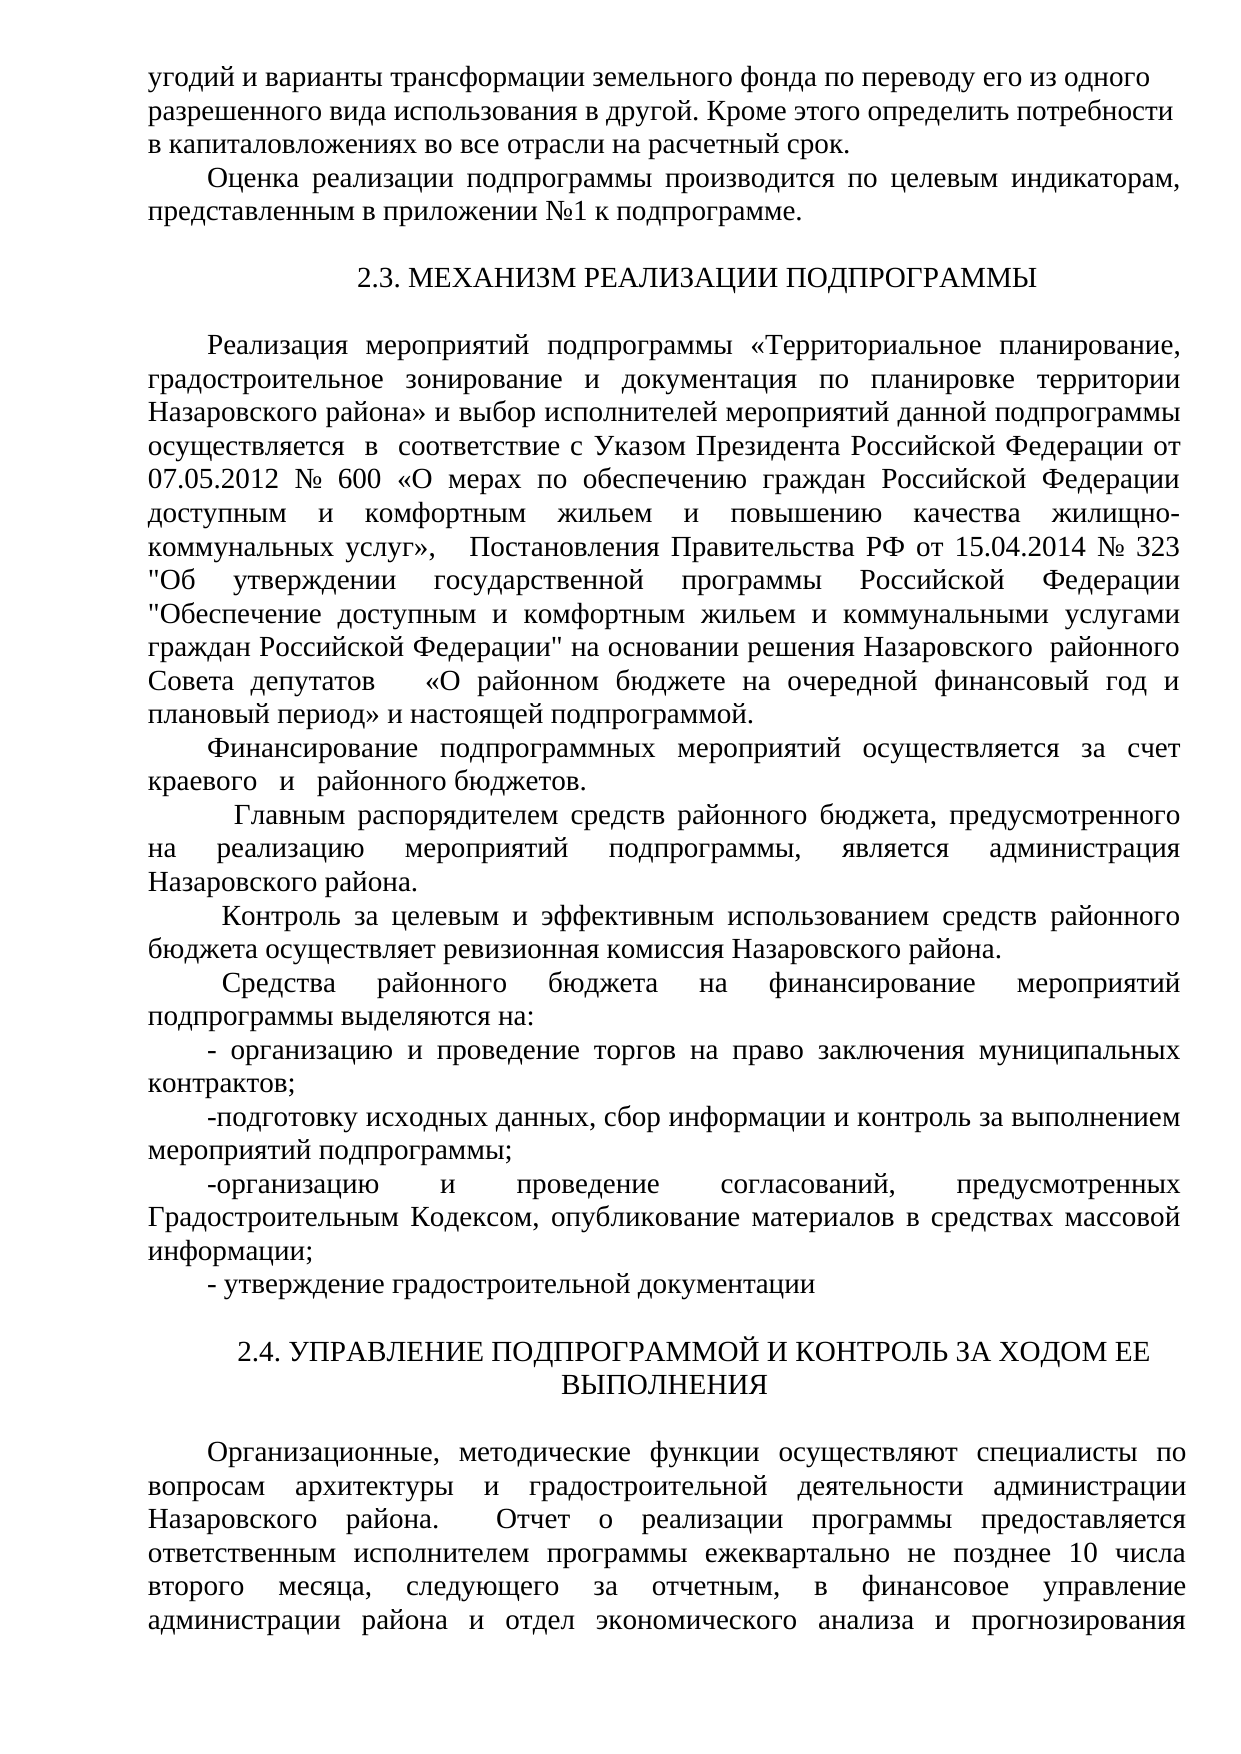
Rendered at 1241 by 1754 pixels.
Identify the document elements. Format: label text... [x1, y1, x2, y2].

text -организацию и проведение согласований, предусмотренных Градостроительным Кодексом, опубликование материалов в средствах массовой информации; [148, 1166, 1181, 1267]
text 2.4. УПРАВЛЕНИЕ ПОДПРОГРАММОЙ И КОНТРОЛЬ ЗА ХОДОМ ЕЕ ВЫПОЛНЕНИЯ [148, 1334, 1181, 1401]
text - организацию и проведение торгов на право заключения муниципальных контрактов; [148, 1032, 1181, 1099]
text Реализация мероприятий подпрограммы «Территориальное планирование, градостроительное зонирование и документация по планировке территории Назаровского района» и выбор исполнителей мероприятий данной подпрограммы осуществляется в соответствие с Указом Президента Российской Федерации от 07.05.2012 № 600 «О мерах по обеспечению граждан Российской Федерации доступным и комфортным жильем и повышению качества жилищно-коммунальных услуг», Постановления Правительства РФ от 15.04.2014 № 323 "Об утверждении государственной программы Российской Федерации "Обеспечение доступным и комфортным жильем и коммунальными услугами граждан Российской Федерации" на основании решения Назаровского районного Совета депутатов «О районном бюджете на очередной финансовый год и плановый период» и настоящей подпрограммой. [148, 327, 1181, 730]
text Финансирование подпрограммных мероприятий осуществляется за счет краевого и районного бюджетов. [148, 730, 1181, 797]
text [148, 1434, 1187, 1636]
text 2.3. МЕХАНИЗМ РЕАЛИЗАЦИИ ПОДПРОГРАММЫ [213, 260, 1181, 294]
text Контроль за целевым и эффективным использованием средств районного бюджета осуществляет ревизионная комиссия Назаровского района. [148, 898, 1181, 965]
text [148, 59, 1181, 160]
text Средства районного бюджета на финансирование мероприятий подпрограммы выделяются на: [148, 965, 1181, 1032]
text Оценка реализации подпрограммы производится по целевым индикаторам, представленным в приложении №1 к подпрограмме. [148, 160, 1181, 227]
text Главным распорядителем средств районного бюджета, предусмотренного на реализацию мероприятий подпрограммы, является администрация Назаровского района. [148, 797, 1181, 898]
text -подготовку исходных данных, сбор информации и контроль за выполнением мероприятий подпрограммы; [148, 1099, 1181, 1166]
text - утверждение градостроительной документации [148, 1267, 1187, 1300]
